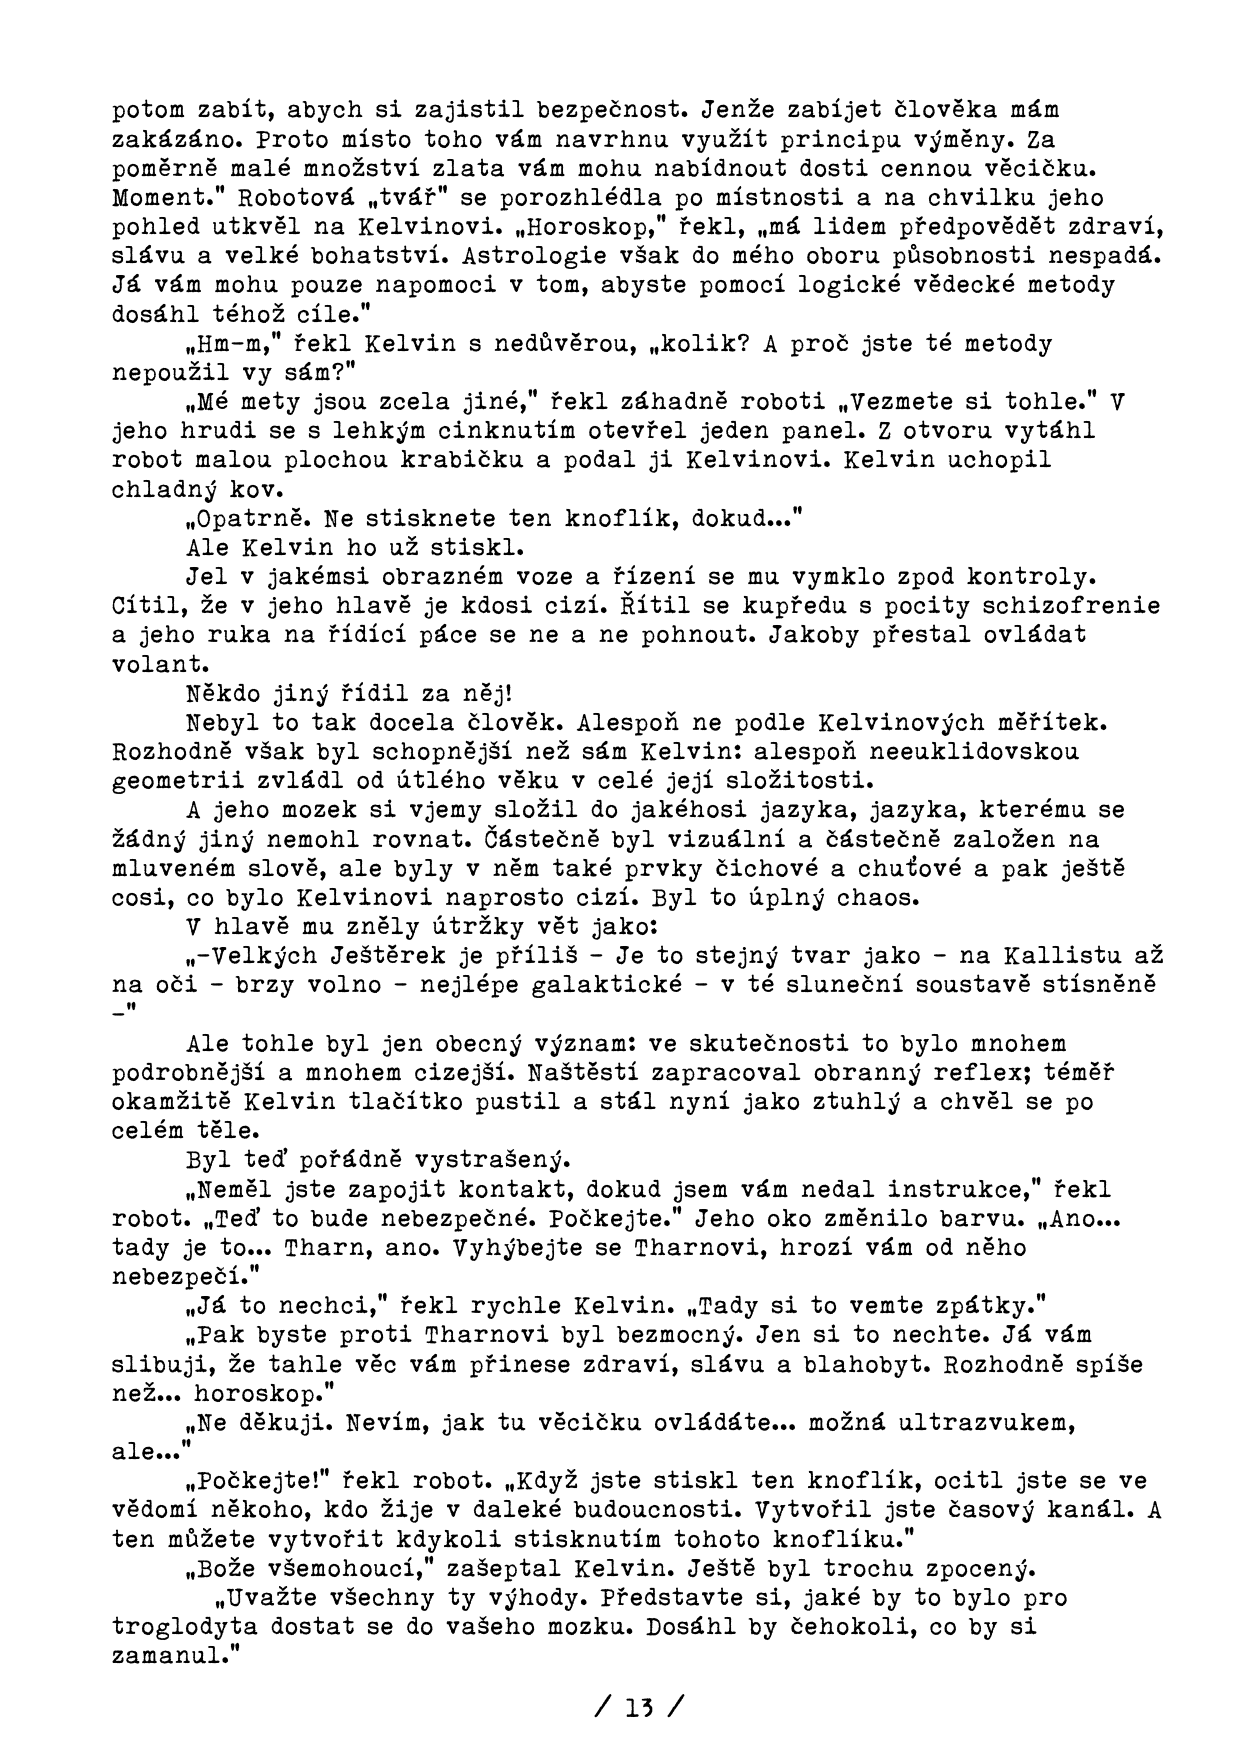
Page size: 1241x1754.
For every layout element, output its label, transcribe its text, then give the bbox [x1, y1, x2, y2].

text Nebyl to tak docela člověk. Alespoň ne podle Kelvinových měřítek. Rozhodně však byl schopnější než sám Kelvin: alespoň neeuklidovskou geometrii zvládl od útlého věku v celé její složitosti. [112, 707, 1169, 794]
text Ale Kelvin ho už stiskl. [112, 532, 1169, 561]
text „Neměl jste zapojit kontakt, dokud jsem vám nedal instrukce,“ řekl robot. „Teď to bude nebezpečné. Počkejte.“ Jeho oko změnilo barvu. „Ano… tady je to… Tharn, ano. Vyhýbejte se Tharnovi, hrozí vám od něho nebezpečí.“ [112, 1174, 1169, 1290]
text „Bože všemohoucí,“ zašeptal Kelvin. Ještě byl trochu zpocený. [112, 1553, 1169, 1582]
text „Počkejte!“ řekl robot. „Když jste stiskl ten knoflík, ocitl jste se ve vědomí někoho, kdo žije v daleké budoucnosti. Vytvořil jste časový kanál. A ten můžete vytvořit kdykoli stisknutím tohoto knoflíku.“ [112, 1465, 1169, 1553]
text V hlavě mu zněly útržky vět jako: [112, 911, 1169, 940]
text Byl teď pořádně vystrašený. [112, 1144, 1169, 1174]
text „-Velkých Ještěrek je příliš - Je to stejný tvar jako - na Kallistu až na oči - brzy volno - nejlépe galaktické - v té sluneční soustavě stísněně -“ [112, 940, 1169, 1028]
text „Opatrně. Ne stisknete ten knoflík, dokud…“ [112, 503, 1169, 532]
text „Mé mety jsou zcela jiné,“ řekl záhadně roboti „Vezmete si tohle.“ V jeho hrudi se s lehkým cinknutím otevřel jeden panel. Z otvoru vytáhl robot malou plochou krabičku a podal ji Kelvinovi. Kelvin uchopil chladný kov. [112, 386, 1169, 503]
text „Hm-m,“ řekl Kelvin s nedůvěrou, „kolik? A proč jste té metody nepoužil vy sám?“ [112, 328, 1169, 386]
text Někdo jiný řídil za něj! [112, 678, 1169, 707]
text „Já to nechci,“ řekl rychle Kelvin. „Tady si to vemte zpátky.“ [112, 1290, 1169, 1319]
text „Pak byste proti Tharnovi byl bezmocný. Jen si to nechte. Já vám slibuji, že tahle věc vám přinese zdraví, slávu a blahobyt. Rozhodně spíše než… horoskop.“ [112, 1319, 1169, 1407]
text A jeho mozek si vjemy složil do jakéhosi jazyka, jazyka, kterému se žádný jiný nemohl rovnat. Částečně byl vizuální a částečně založen na mluveném slově, ale byly v něm také prvky čichové a chuťové a pak ještě cosi, co bylo Kelvinovi naprosto cizí. Byl to úplný chaos. [112, 794, 1169, 911]
text Ale tohle byl jen obecný význam: ve skutečnosti to bylo mnohem podrobnější a mnohem cizejší. Naštěstí zapracoval obranný reflex; téměř okamžitě Kelvin tlačítko pustil a stál nyní jako ztuhlý a chvěl se po celém těle. [112, 1028, 1169, 1144]
text „Ne děkuji. Nevím, jak tu věcičku ovládáte… možná ultrazvukem, ale…“ [112, 1407, 1169, 1465]
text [112, 94, 1169, 328]
text Jel v jakémsi obrazném voze a řízení se mu vymklo zpod kontroly. Cítil, že v jeho hlavě je kdosi cizí. Řítil se kupředu s pocity schizofrenie a jeho ruka na řídící páce se ne a ne pohnout. Jakoby přestal ovládat volant. [112, 561, 1169, 678]
text „Uvažte všechny ty výhody. Představte si, jaké by to bylo pro troglodyta dostat se do vašeho mozku. Dosáhl by čehokoli, co by si zamanul.“ [112, 1582, 1169, 1669]
